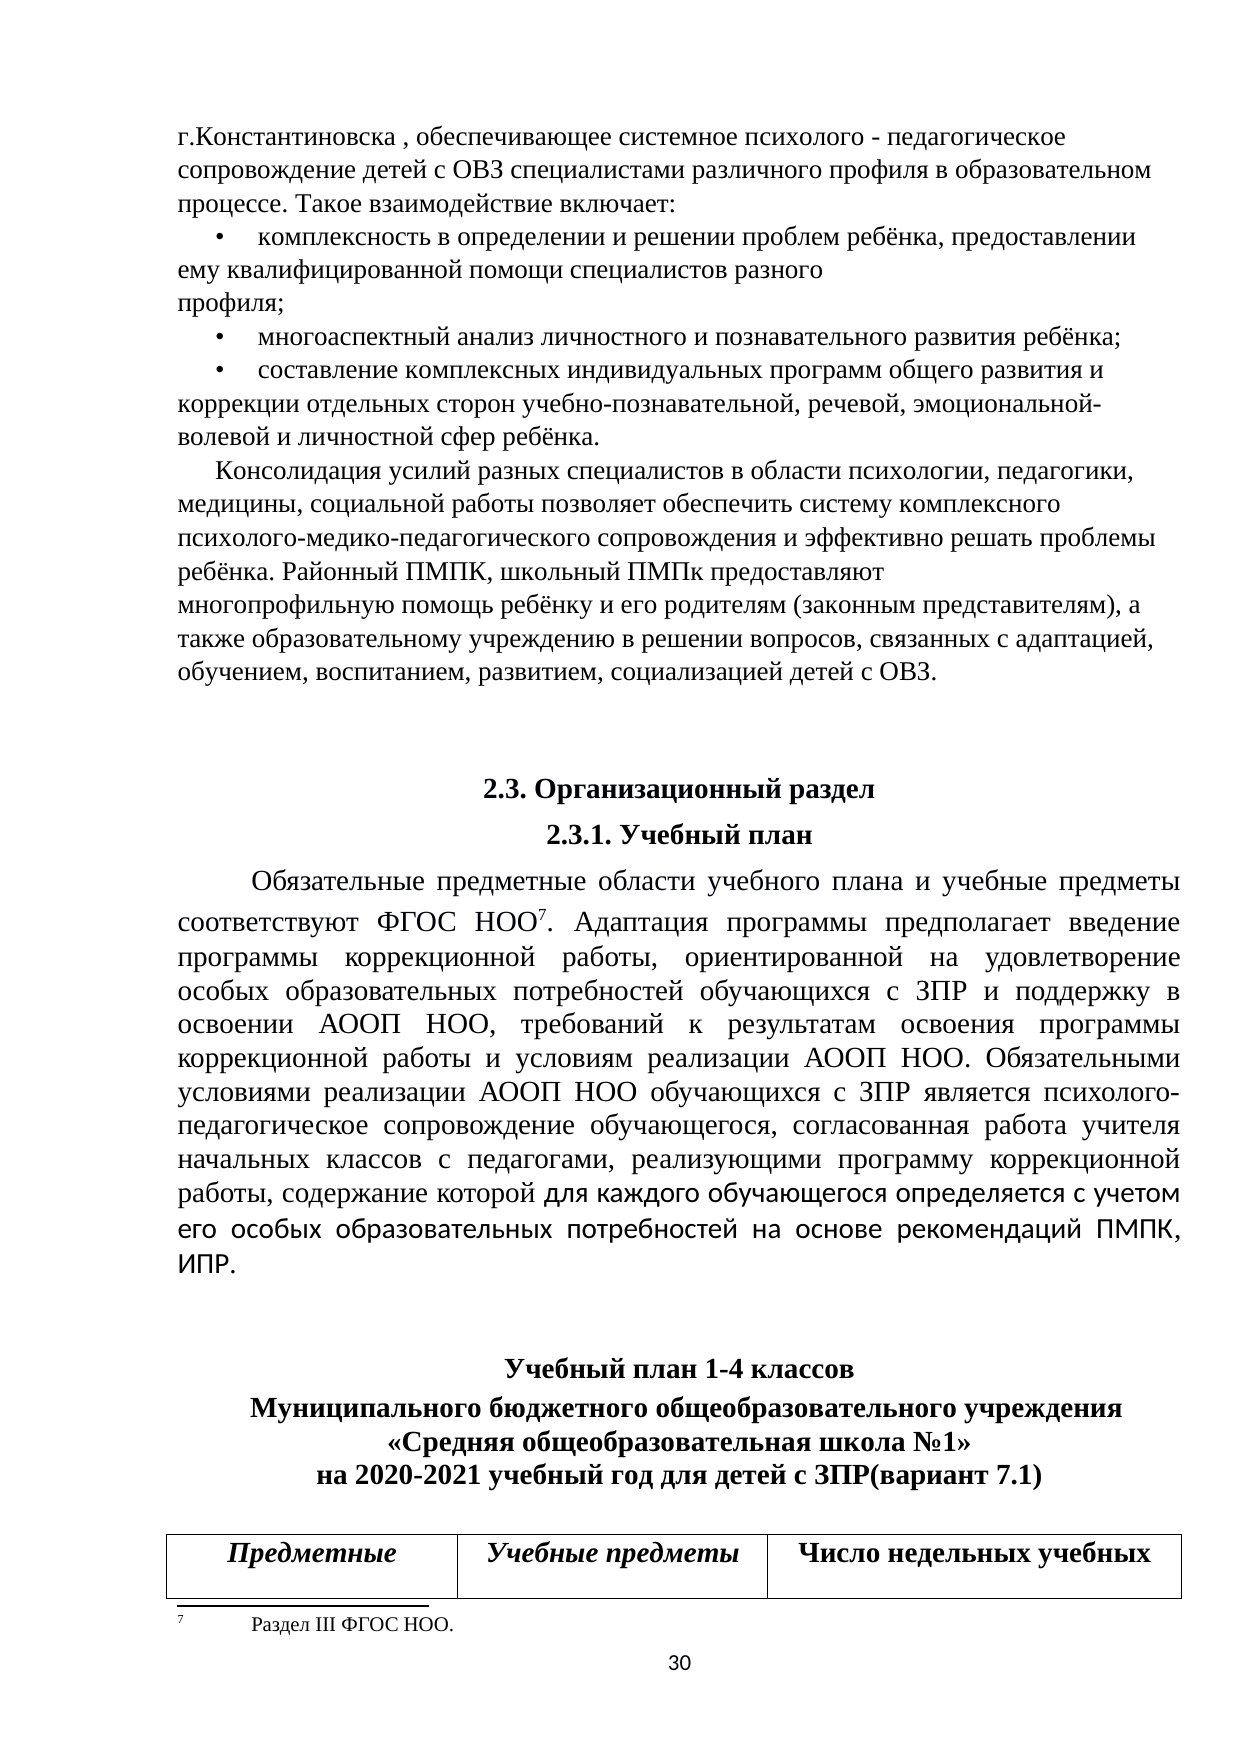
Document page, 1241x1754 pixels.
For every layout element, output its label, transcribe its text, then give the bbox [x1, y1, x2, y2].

text Обязательные предметные области учебного плана и учебные предметы соответствуют ФГОС НОО. Адаптация программы предполагает введение программы коррекционной работы, ориентированной на удовлетворение особых образовательных потребностей обучающихся с ЗПР и поддержку в освоении АООП НОО, требований к результатам освоения программы коррекционной работы и условиям реализации АООП НОО. Обязательными условиями реализации АООП НОО обучающихся с ЗПР является психолого-педагогическое сопровождение обучающегося, согласованная работа учителя начальных классов с педагогами, реализующими программу коррекционной работы, содержание которой для каждого обучающегося определяется с учетом его особых образовательных потребностей на основе рекомендаций ПМПК, ИПР. [177, 863, 1181, 1281]
text Учебный план 1-4 классов [177, 1352, 1181, 1385]
text г.Константиновска , обеспечивающее системное психолого - педагогическое сопровождение детей с ОВЗ специалистами различного профиля в образовательном процессе. Такое взаимодействие включает: [177, 118, 1181, 219]
text Муниципального бюджетного общеобразовательного учреждения «Средняя общеобразовательная школа №1» [177, 1390, 1181, 1457]
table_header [768, 1535, 1181, 1598]
text многопрофильную помощь ребёнку и его родителям (законным представителям), а также образовательному учреждению в решении вопросов, связанных с адаптацией, обучением, воспитанием, развитием, социализацией детей с ОВЗ. [177, 587, 1181, 687]
text 2.3.1. Учебный план [177, 817, 1181, 850]
table_header Учебные предметы [458, 1535, 767, 1598]
text профиля; [177, 285, 1181, 318]
text на 2020-2021 учебный год для детей с ЗПР(вариант 7.1) [177, 1457, 1181, 1491]
list комплексность в определении и решении проблем ребёнка, предоставлении ему квалифицированной помощи специалистов разного [177, 219, 1181, 285]
table_header Предметные области [167, 1535, 457, 1598]
text 2.3. Организационный раздел [177, 771, 1181, 804]
text Консолидация усилий разных специалистов в области психологии, педагогики, медицины, социальной работы позволяет обеспечить систему комплексного психолого-медико-педагогического сопровождения и эффективно решать проблемы ребёнка. Районный ПМПК, школьный ПМПк предоставляют [177, 452, 1181, 587]
list многоаспектный анализ личностного и познавательного развития ребёнка; [177, 318, 1181, 352]
list составление комплексных индивидуальных программ общего развития и коррекции отдельных сторон учебно-познавательной, речевой, эмоциональной- волевой и личностной сфер ребёнка. [177, 352, 1181, 452]
